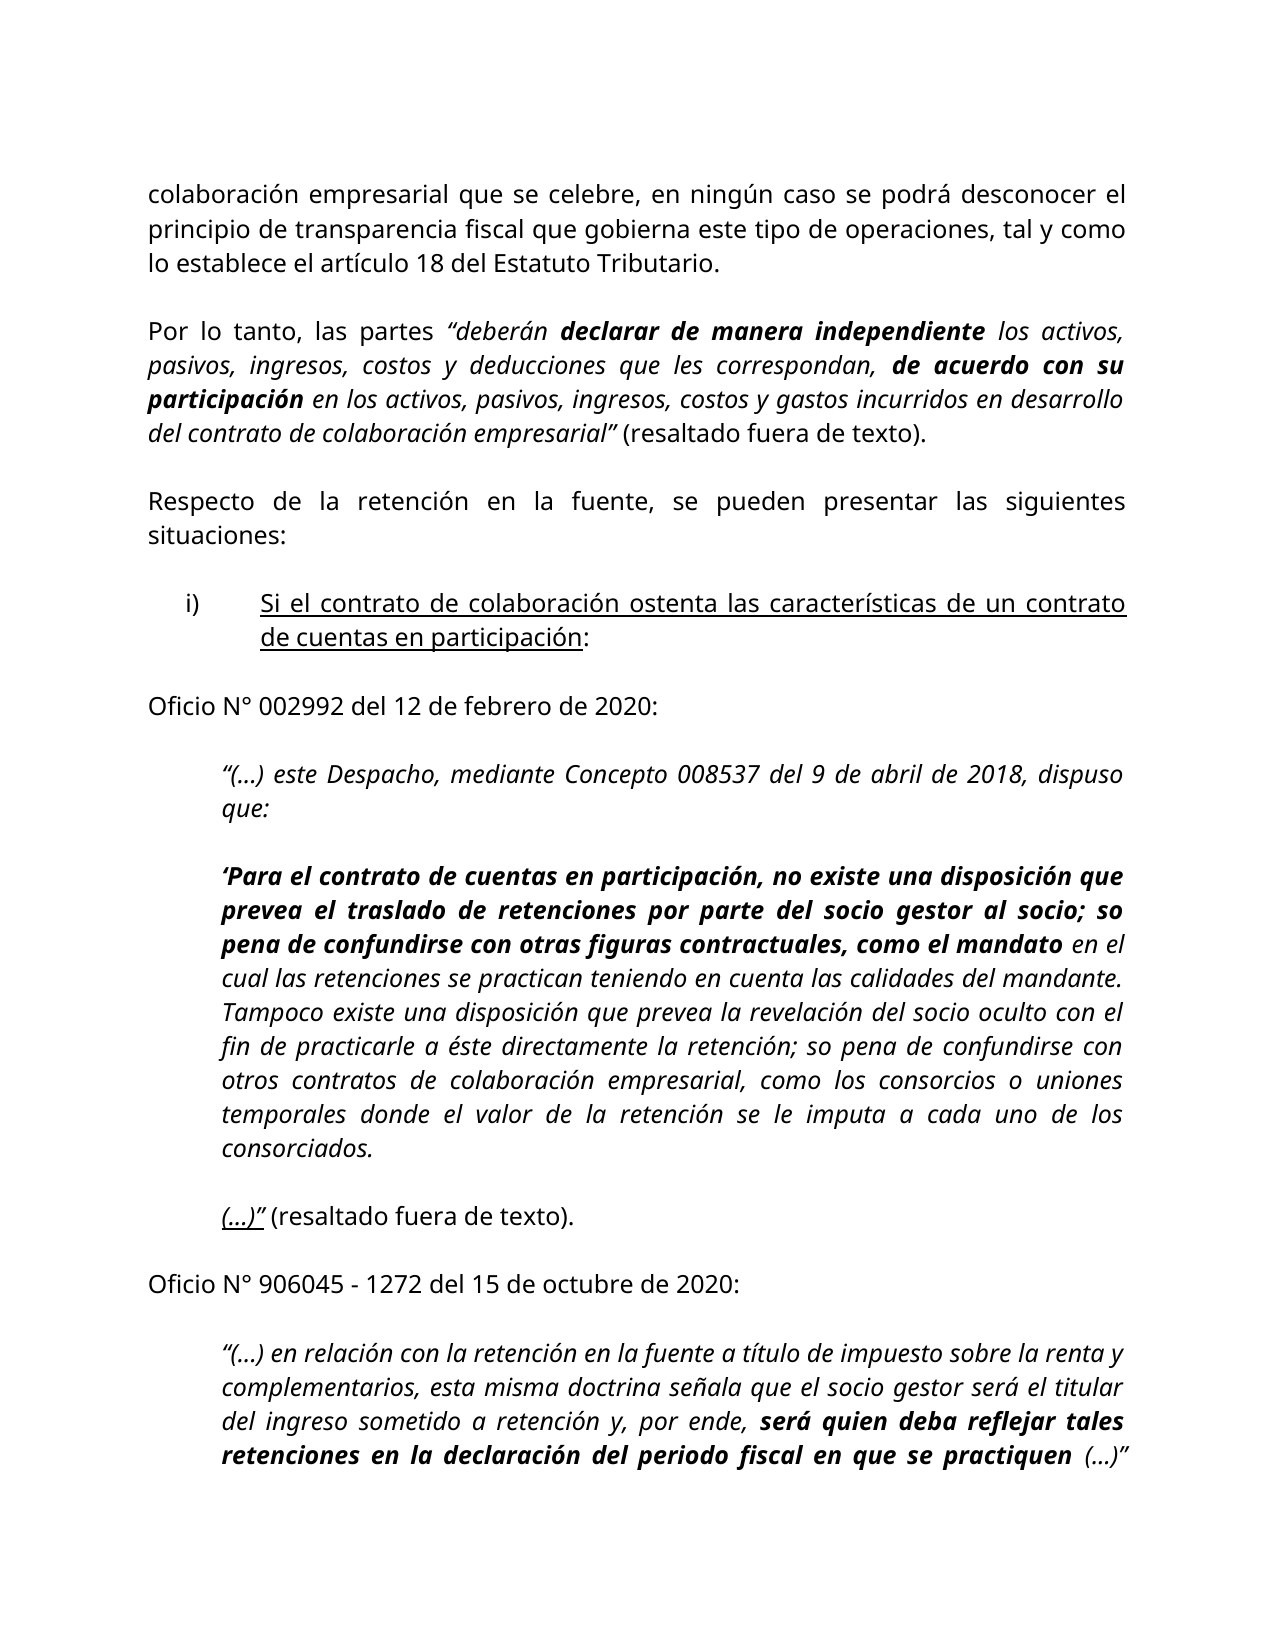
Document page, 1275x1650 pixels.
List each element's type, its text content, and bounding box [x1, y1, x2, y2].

text (...)” (resaltado fuera de texto). [221, 1199, 1127, 1233]
list Si el contrato de colaboración ostenta las características de un contrato de cuentas en participación: [185, 586, 1127, 654]
text Respecto de la retención en la fuente, se pueden presentar las siguientes situaciones: [148, 484, 1127, 552]
text Por lo tanto, las partes “deberán declarar de manera independiente los activos, pasivos, ingresos, costos y deducciones que les correspondan, de acuerdo con su participación en los activos, pasivos, ingresos, costos y gastos incurridos en desarrollo del contrato de colaboración empresarial” (resaltado fuera de texto). [148, 313, 1127, 450]
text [148, 177, 1127, 279]
text “(...) este Despacho, mediante Concepto 008537 del 9 de abril de 2018, dispuso que: [221, 756, 1127, 824]
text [221, 1335, 1127, 1472]
text Oficio N° 906045 - 1272 del 15 de octubre de 2020: [148, 1267, 1127, 1301]
text ‘Para el contrato de cuentas en participación, no existe una disposición que prevea el traslado de retenciones por parte del socio gestor al socio; so pena de confundirse con otras figuras contractuales, como el mandato en el cual las retenciones se practican teniendo en cuenta las calidades del mandante. Tampoco existe una disposición que prevea la revelación del socio oculto con el fin de practicarle a éste directamente la retención; so pena de confundirse con otros contratos de colaboración empresarial, como los consorcios o uniones temporales donde el valor de la retención se le imputa a cada uno de los consorciados. [221, 858, 1127, 1165]
text Oficio N° 002992 del 12 de febrero de 2020: [148, 688, 1127, 722]
